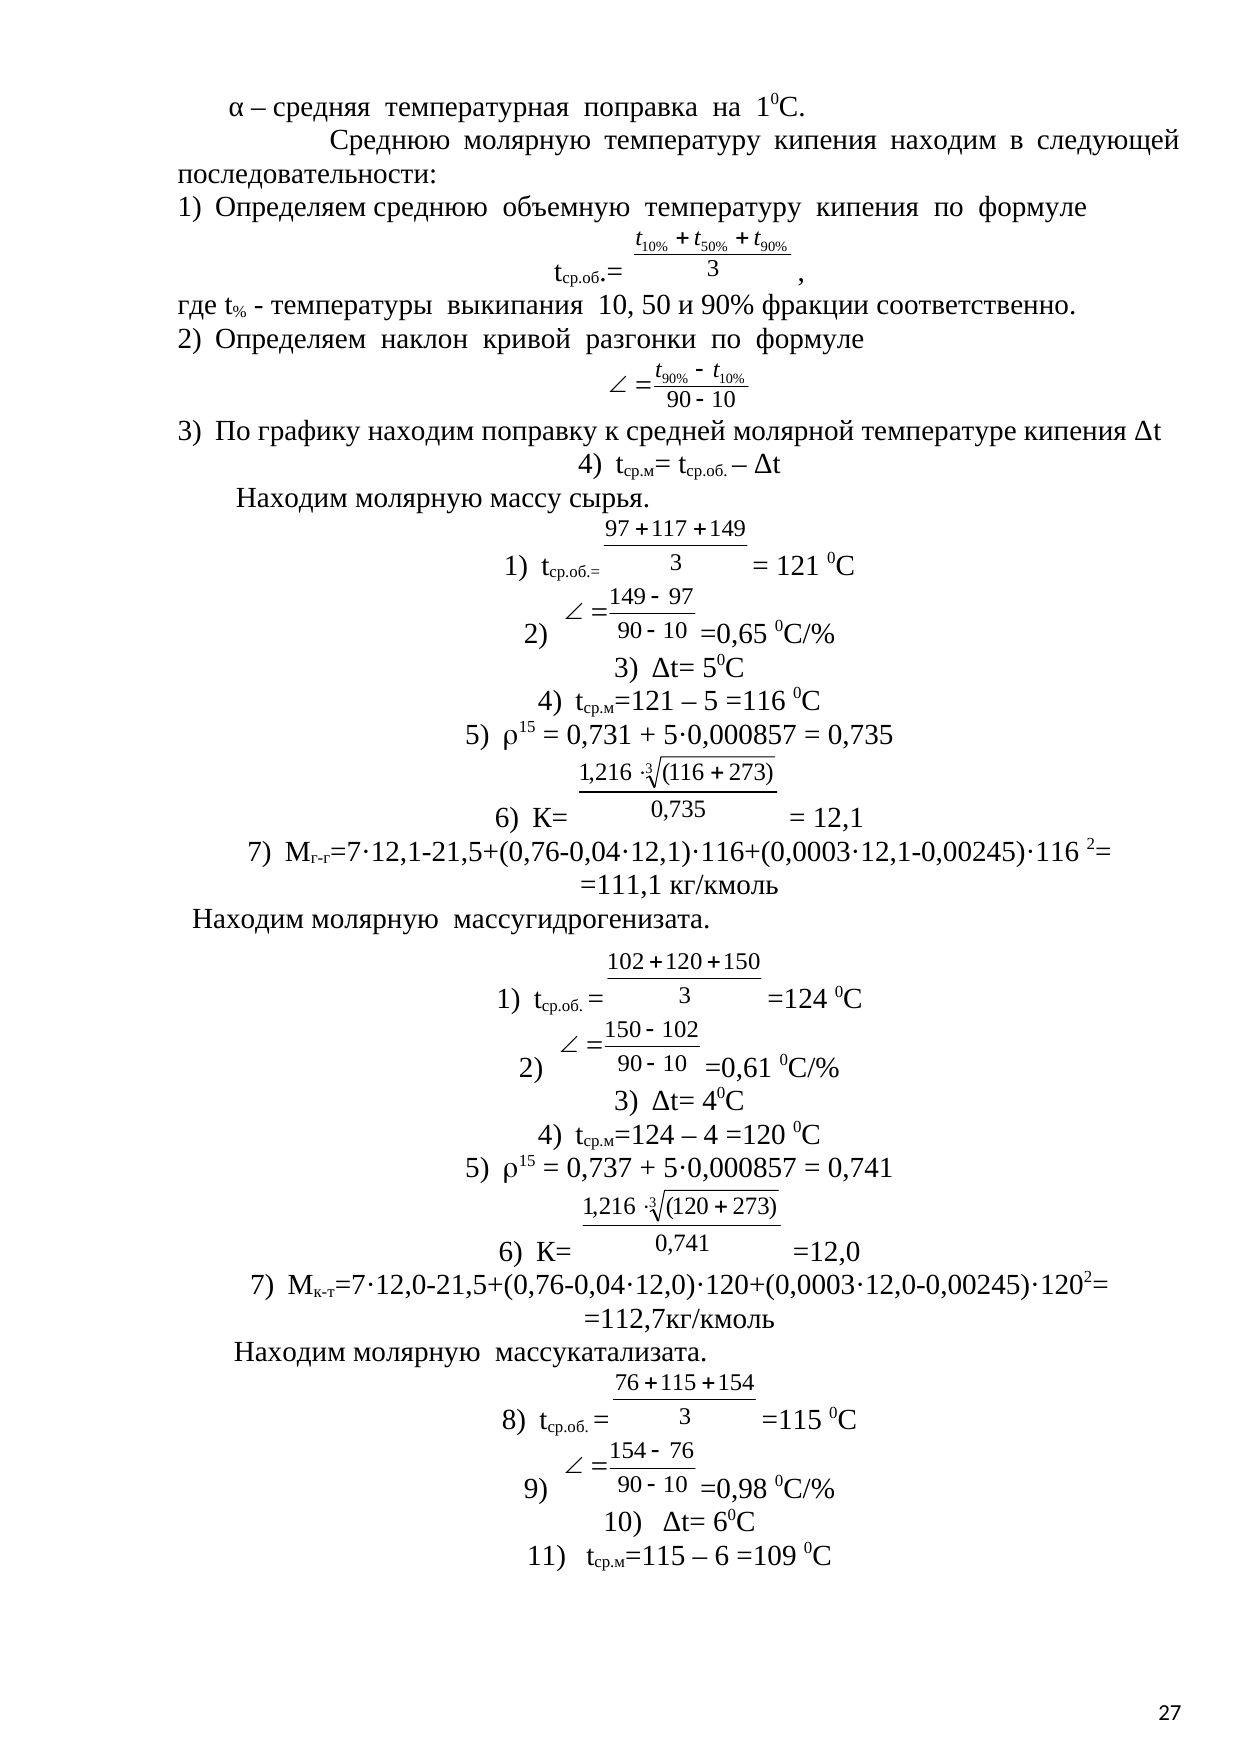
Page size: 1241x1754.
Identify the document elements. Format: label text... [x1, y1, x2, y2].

list Δt= 50С [177, 650, 1181, 683]
list К= =12,0 [177, 1184, 1181, 1267]
list tср.об.== 121 0С [177, 513, 1181, 581]
text Находим молярную массугидрогенизата. [177, 901, 1181, 934]
text =112,7кг/кмоль [177, 1301, 1181, 1334]
text Находим молярную массу сырья. [177, 480, 1181, 513]
list Мк-т=7·12,0-21,5+(0,76-0,04·12,0)·120+(0,0003·12,0-0,00245)·1202= [177, 1267, 1181, 1301]
list tср.м= tср.об. – Δt [177, 446, 1181, 480]
list К= = 12,1 [177, 750, 1181, 834]
list =0,98 0С/% [177, 1436, 1181, 1504]
list Определяем среднюю объемную температуру кипения по формуле [177, 189, 1181, 223]
list tср.об. ==115 0С [177, 1368, 1181, 1436]
list =0,61 0С/% [177, 1015, 1181, 1083]
list Δt= 60С [177, 1504, 1181, 1538]
list tср.м=124 – 4 =120 0С [177, 1117, 1181, 1150]
list 15 = 0,737 + 5·0,000857 = 0,741 [177, 1150, 1181, 1184]
list =0,65 0С/% [177, 581, 1181, 650]
list tср.об. ==124 0С [177, 947, 1181, 1015]
list По графику находим поправку к средней молярной температуре кипения Δt [177, 413, 1181, 446]
text α – средняя температурная поправка на 10С. [177, 89, 1181, 122]
list tср.м=115 – 6 =109 0С [177, 1538, 1181, 1571]
list tср.м=121 – 5 =116 0С [177, 683, 1181, 717]
text =111,1 кг/кмоль [177, 867, 1181, 901]
list Мг-г=7·12,1-21,5+(0,76-0,04·12,1)·116+(0,0003·12,1-0,00245)·116 2= [177, 834, 1181, 867]
list Δt= 40С [177, 1083, 1181, 1117]
list Определяем наклон кривой разгонки по формуле [177, 321, 1181, 354]
list 15 = 0,731 + 5·0,000857 = 0,735 [177, 717, 1181, 750]
text Находим молярную массукатализата. [177, 1334, 1181, 1368]
text Среднюю молярную температуру кипения находим в следующей последовательности: [118, 122, 1181, 189]
text где t% - температуры выкипания 10, 50 и 90% фракции соответственно. [177, 287, 1181, 321]
text tср.об.= , [177, 223, 1181, 287]
